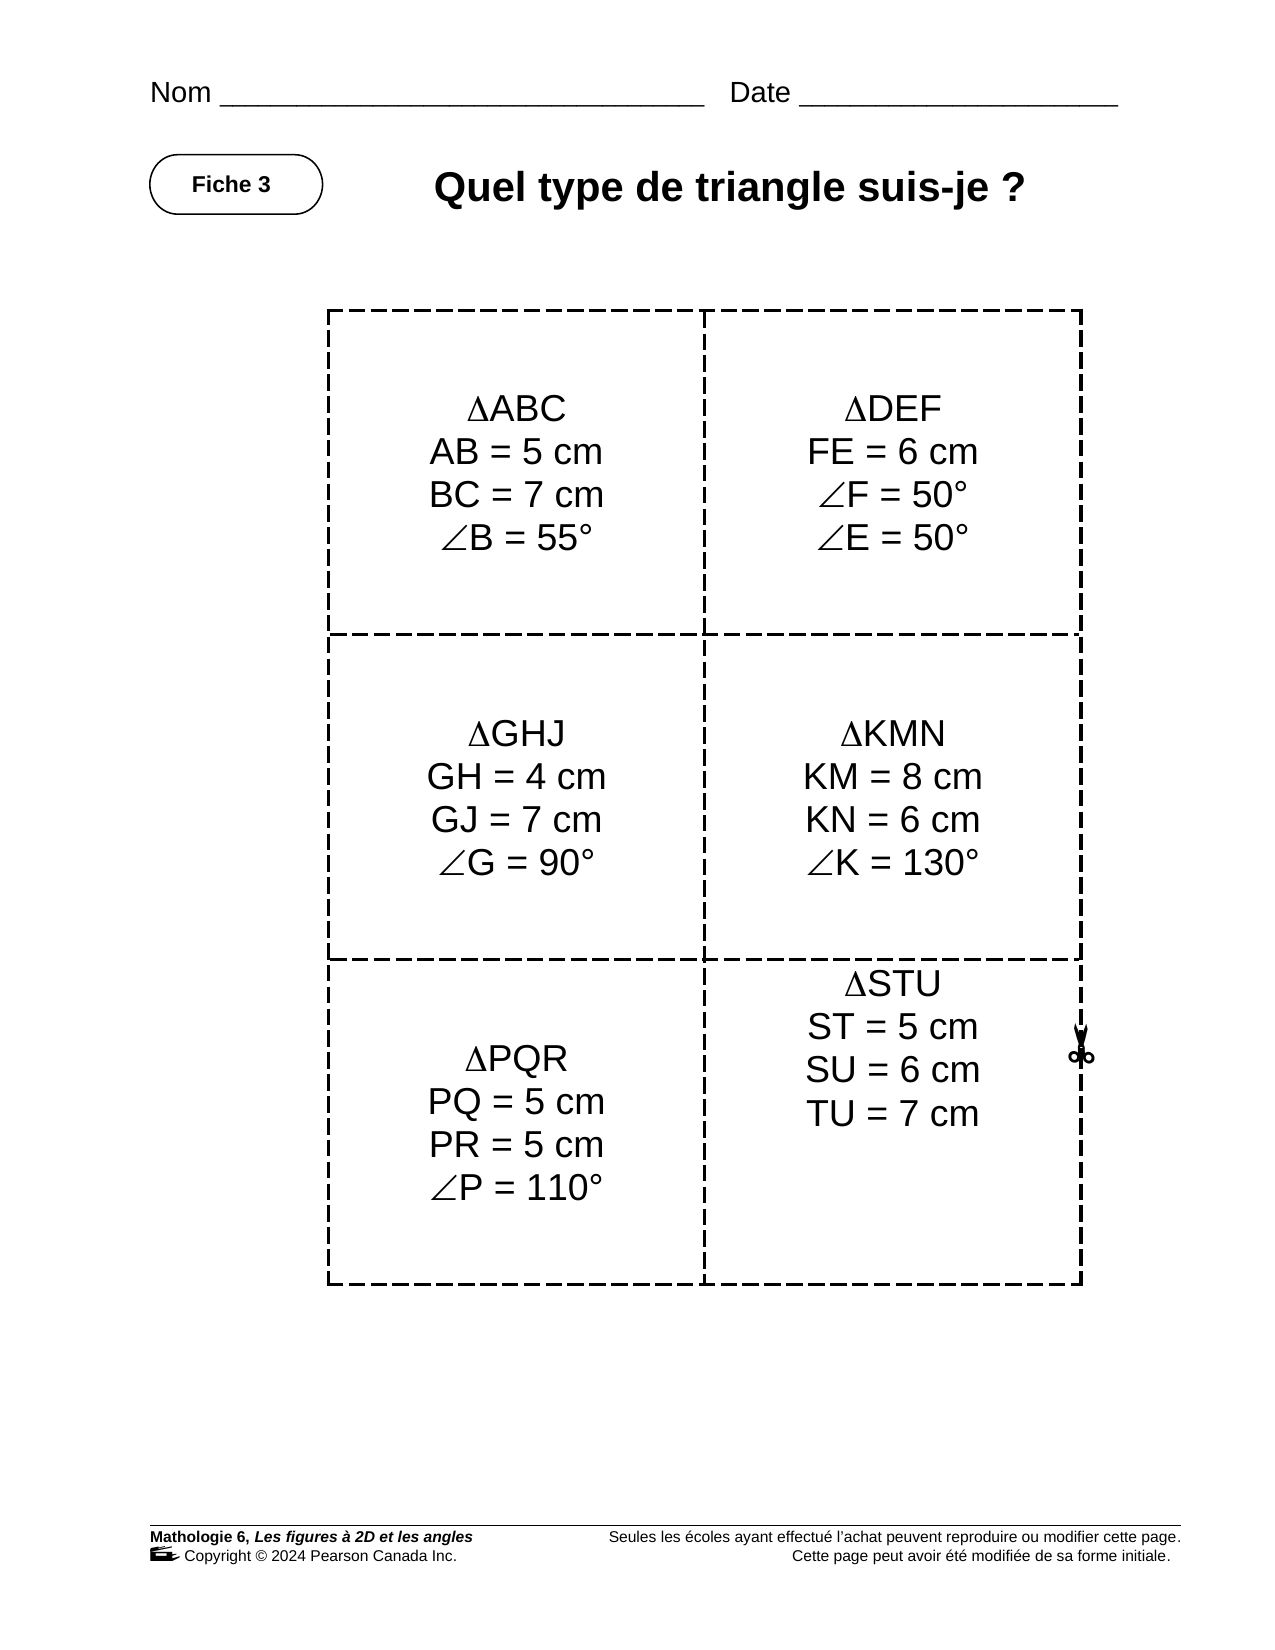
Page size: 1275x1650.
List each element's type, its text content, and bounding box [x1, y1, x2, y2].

table_cell DPQR PQ = 5 cm PR = 5 cm ÐP = 110° [328, 958, 704, 1283]
picture [1049, 1013, 1113, 1077]
picture [150, 1546, 180, 1561]
table_header DDEF FE = 6 cm ÐF = 50° ÐE = 50° [705, 309, 1081, 633]
table_cell DGHJ GH = 4 cm GJ = 7 cm ÐG = 90° [328, 633, 704, 958]
table_cell DKMN KM = 8 cm KN = 6 cm ÐK = 130° [705, 633, 1081, 958]
table_header DABC AB = 5 cm BC = 7 cm ÐB = 55° [328, 309, 704, 633]
table_cell DSTU ST = 5 cm SU = 6 cm TU = 7 cm [705, 958, 1081, 1283]
